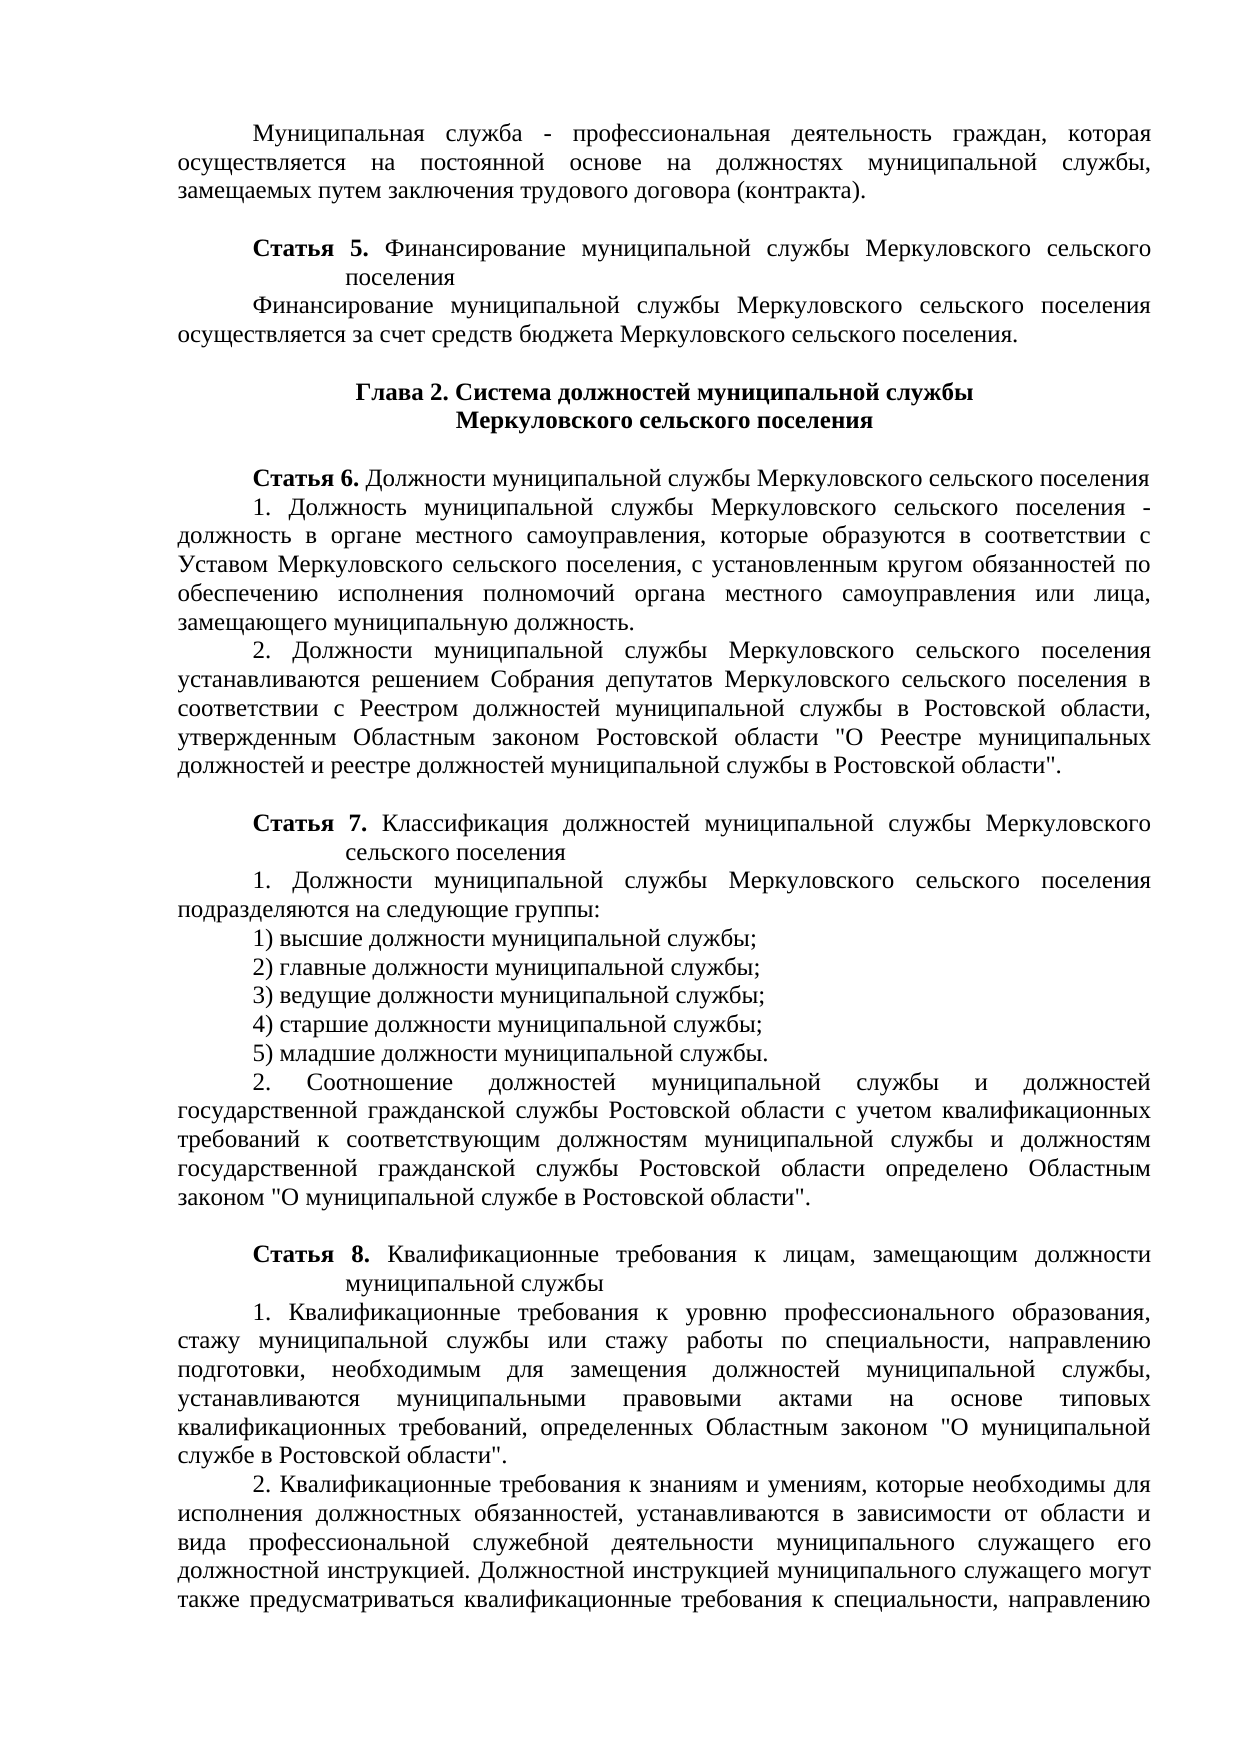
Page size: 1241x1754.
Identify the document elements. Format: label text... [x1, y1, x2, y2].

text Статья 6. Должности муниципальной службы Меркуловского сельского поселения [252, 463, 1152, 492]
text Финансирование муниципальной службы Меркуловского сельского поселения осуществляется за счет средств бюджета Меркуловского сельского поселения. [177, 291, 1152, 348]
text 5) младшие должности муниципальной службы. [177, 1038, 1152, 1067]
text 1) высшие должности муниципальной службы; [177, 923, 1152, 952]
text Статья 7. Классификация должностей муниципальной службы Меркуловского сельского поселения [252, 808, 1152, 866]
text 2. Должности муниципальной службы Меркуловского сельского поселения устанавливаются решением Собрания депутатов Меркуловского сельского поселения в соответствии с Реестром должностей муниципальной службы в Ростовской области, утвержденным Областным законом Ростовской области "О Реестре муниципальных должностей и реестре должностей муниципальной службы в Ростовской области". [177, 636, 1152, 779]
text 3) ведущие должности муниципальной службы; [177, 981, 1152, 1009]
text 1. Должности муниципальной службы Меркуловского сельского поселения подразделяются на следующие группы: [177, 866, 1152, 923]
text Статья 8. Квалификационные требования к лицам, замещающим должности муниципальной службы [252, 1239, 1152, 1297]
text 1. Должность муниципальной службы Меркуловского сельского поселения - должность в органе местного самоуправления, которые образуются в соответствии с Уставом Меркуловского сельского поселения, с установленным кругом обязанностей по обеспечению исполнения полномочий органа местного самоуправления или лица, замещающего муниципальную должность. [177, 492, 1152, 636]
text 1. Квалификационные требования к уровню профессионального образования, стажу муниципальной службы или стажу работы по специальности, направлению подготовки, необходимым для замещения должностей муниципальной службы, устанавливаются муниципальными правовыми актами на основе типовых квалификационных требований, определенных Областным законом "О муниципальной службе в Ростовской области". [177, 1297, 1152, 1469]
text 2. Соотношение должностей муниципальной службы и должностей государственной гражданской службы Ростовской области с учетом квалификационных требований к соответствующим должностям муниципальной службы и должностям государственной гражданской службы Ростовской области определено Областным законом "О муниципальной службе в Ростовской области". [177, 1067, 1152, 1211]
text Статья 5. Финансирование муниципальной службы Меркуловского сельского поселения [252, 233, 1152, 291]
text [177, 1469, 1152, 1613]
text 2) главные должности муниципальной службы; [177, 952, 1152, 981]
text Муниципальная служба - профессиональная деятельность граждан, которая осуществляется на постоянной основе на должностях муниципальной службы, замещаемых путем заключения трудового договора (контракта). [177, 118, 1152, 204]
text 4) старшие должности муниципальной службы; [177, 1009, 1152, 1038]
text Глава 2. Система должностей муниципальной службы Меркуловского сельского поселения [177, 377, 1152, 434]
